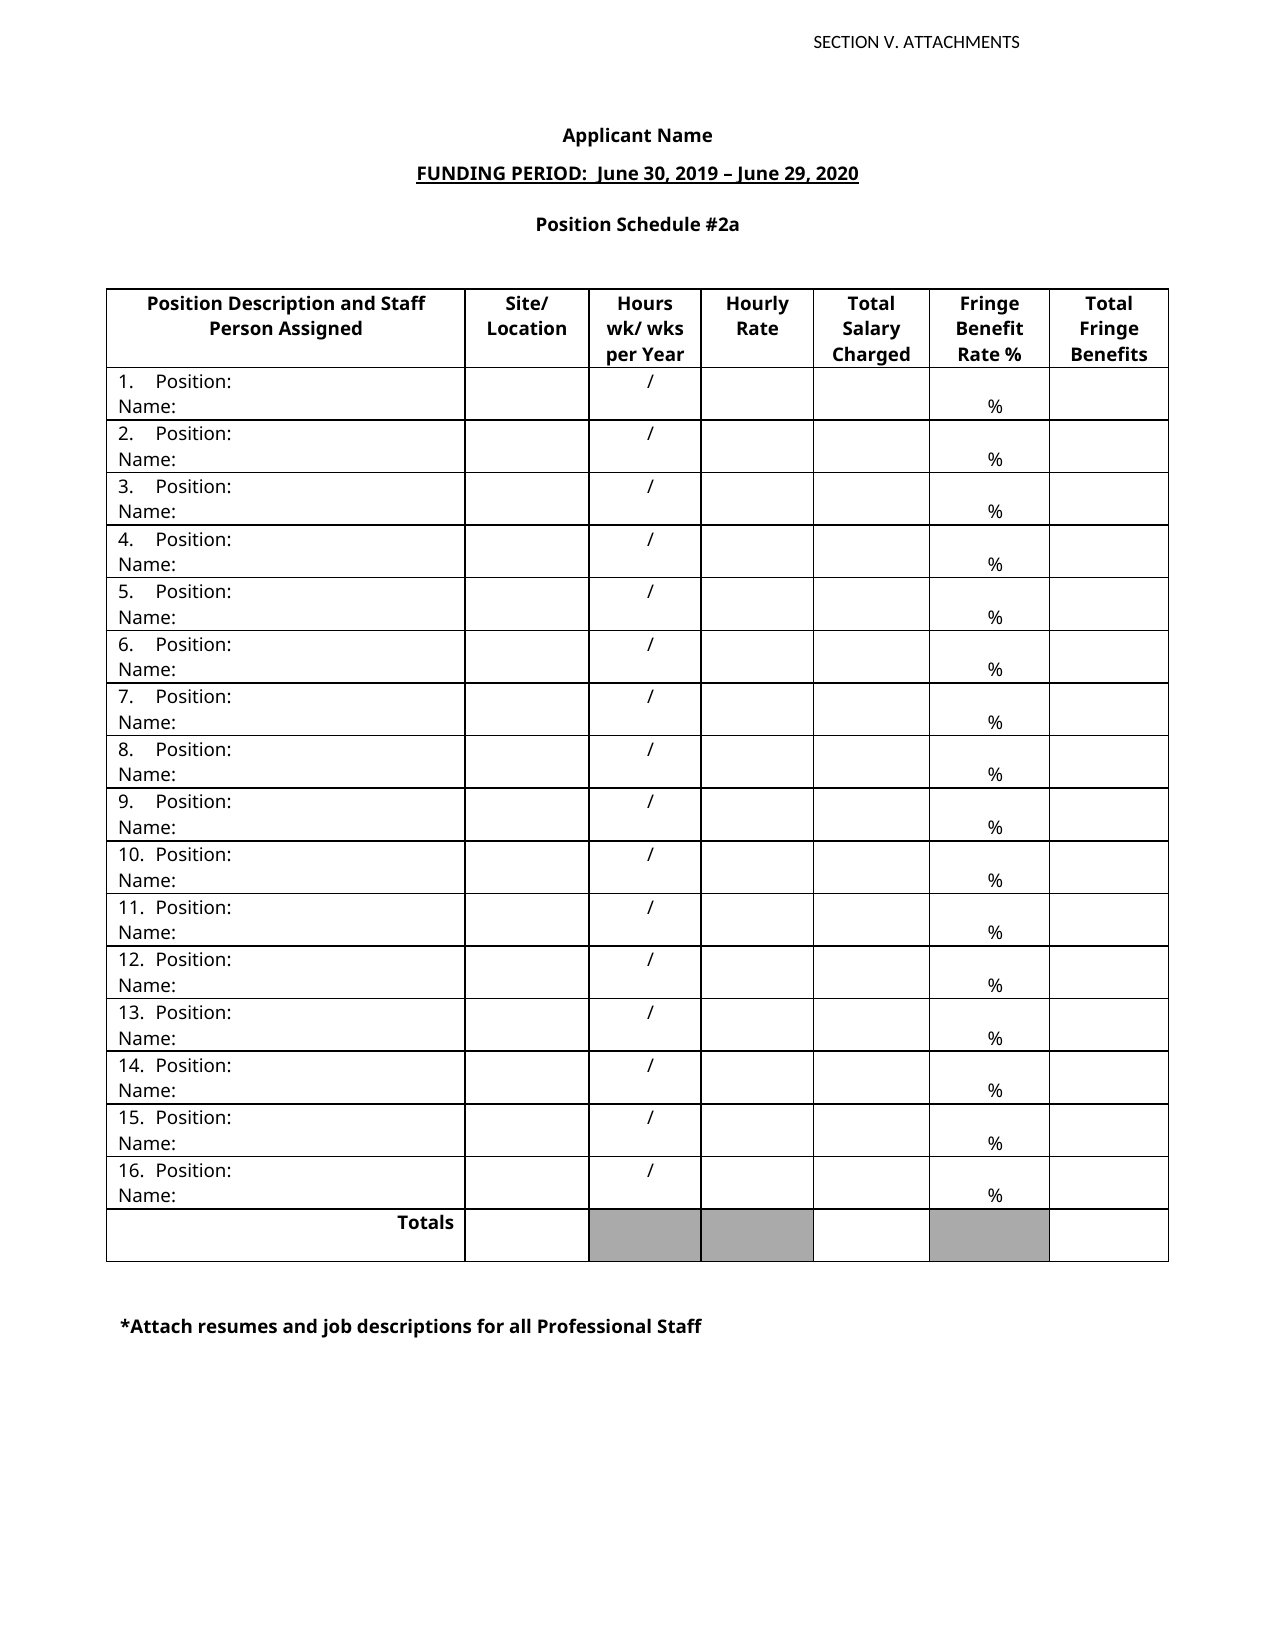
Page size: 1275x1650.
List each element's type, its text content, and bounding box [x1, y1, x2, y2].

table_cell [814, 789, 929, 840]
table_cell Position: Name: [107, 1105, 464, 1156]
table_cell [1050, 999, 1168, 1050]
table_cell [466, 736, 588, 787]
table_cell [814, 684, 929, 735]
table_cell / [590, 473, 700, 524]
table_cell / [590, 526, 700, 577]
table_cell % [930, 368, 1049, 419]
table_cell [702, 999, 813, 1050]
table_cell % [930, 526, 1049, 577]
table_cell [466, 578, 588, 629]
table_cell / [590, 789, 700, 840]
table_cell % [930, 894, 1049, 945]
table_cell Position: Name: [107, 684, 464, 735]
table_cell [590, 1210, 700, 1261]
table_cell Position: Name: [107, 736, 464, 787]
table_cell [1050, 1105, 1168, 1156]
table_cell [1050, 368, 1168, 419]
table_cell [702, 631, 813, 682]
table_cell Position: Name: [107, 842, 464, 892]
table_cell / [590, 842, 700, 892]
table_cell % [930, 1105, 1049, 1156]
table_cell Position: Name: [107, 473, 464, 524]
table_cell [466, 894, 588, 945]
table_cell [814, 736, 929, 787]
table_cell [466, 368, 588, 419]
table_cell [814, 1105, 929, 1156]
table_cell [1050, 842, 1168, 892]
table_cell / [590, 578, 700, 629]
table_cell [1050, 631, 1168, 682]
table_cell / [590, 1052, 700, 1103]
table_cell [466, 842, 588, 892]
table_cell [702, 789, 813, 840]
table_cell / [590, 684, 700, 735]
table_cell [1050, 894, 1168, 945]
table_cell [814, 1157, 929, 1208]
table_header Hours wk/ wks per Year [590, 290, 700, 366]
table_cell % [930, 947, 1049, 998]
table_cell % [930, 1052, 1049, 1103]
table_cell Position: Name: [107, 999, 464, 1050]
table_header Position Description and Staff Person Assigned [107, 290, 464, 366]
table_cell Position: Name: [107, 894, 464, 945]
table_cell [466, 631, 588, 682]
table_cell [702, 736, 813, 787]
table_cell Position: Name: [107, 789, 464, 840]
table_cell % [930, 631, 1049, 682]
table_cell [466, 473, 588, 524]
table_cell [702, 684, 813, 735]
table_cell [1050, 1052, 1168, 1103]
table_cell / [590, 1105, 700, 1156]
table_cell / [590, 421, 700, 472]
text FUNDING PERIOD: June 30, 2019 – June 29, 2020 [120, 161, 1155, 186]
table_cell / [590, 736, 700, 787]
table_cell [702, 842, 813, 892]
table_cell / [590, 368, 700, 419]
table_cell / [590, 1157, 700, 1208]
table_cell % [930, 684, 1049, 735]
text *Attach resumes and job descriptions for all Professional Staff [120, 1313, 1155, 1339]
table_cell [1050, 789, 1168, 840]
table_cell [1050, 421, 1168, 472]
table_header Fringe Benefit Rate % [930, 290, 1049, 366]
table_cell [930, 1210, 1049, 1261]
table_cell [466, 947, 588, 998]
table_cell / [590, 894, 700, 945]
table_cell % [930, 789, 1049, 840]
table_cell Position: Name: [107, 631, 464, 682]
table_cell % [930, 473, 1049, 524]
table_cell [466, 1210, 588, 1261]
table_cell / [590, 999, 700, 1050]
table_cell % [930, 736, 1049, 787]
table_cell [702, 1210, 813, 1261]
table_cell Position: Name: [107, 1052, 464, 1103]
table_cell [466, 1105, 588, 1156]
table_cell % [930, 421, 1049, 472]
table_cell [814, 1210, 929, 1261]
table_cell [814, 526, 929, 577]
table_cell [702, 578, 813, 629]
table_cell [1050, 526, 1168, 577]
table_cell [1050, 736, 1168, 787]
table_cell [466, 1052, 588, 1103]
table_cell [1050, 473, 1168, 524]
table_cell Position: Name: [107, 368, 464, 419]
table_cell [702, 1157, 813, 1208]
text Applicant Name [120, 123, 1155, 148]
table_cell [1050, 684, 1168, 735]
table_cell [702, 1052, 813, 1103]
table_cell Position: Name: [107, 578, 464, 629]
table_header Site/ Location [466, 290, 588, 366]
table_cell % [930, 999, 1049, 1050]
table_cell [814, 368, 929, 419]
table_cell % [930, 842, 1049, 892]
table_header Total Fringe Benefits [1050, 290, 1168, 366]
table_cell [1050, 947, 1168, 998]
table_cell [814, 842, 929, 892]
table_cell Position: Name: [107, 1157, 464, 1208]
table_cell Position: Name: [107, 947, 464, 998]
table_cell [814, 894, 929, 945]
table_cell [702, 947, 813, 998]
table_cell [1050, 578, 1168, 629]
table_cell [466, 789, 588, 840]
table_cell [814, 473, 929, 524]
text Position Schedule #2a [120, 212, 1155, 237]
table_cell Position: Name: [107, 421, 464, 472]
table_cell [702, 421, 813, 472]
table_cell [466, 526, 588, 577]
table_cell [702, 1105, 813, 1156]
table_cell % [930, 1157, 1049, 1208]
table_cell / [590, 631, 700, 682]
table_cell % [930, 578, 1049, 629]
table_cell [814, 421, 929, 472]
table_cell [814, 1052, 929, 1103]
table_header Total Salary Charged [814, 290, 929, 366]
table_cell [702, 526, 813, 577]
table_cell Position: Name: [107, 526, 464, 577]
table_cell [814, 578, 929, 629]
table_cell [1050, 1210, 1168, 1261]
table_cell [702, 473, 813, 524]
table_cell [702, 894, 813, 945]
table_cell [814, 631, 929, 682]
table_cell [466, 684, 588, 735]
table_cell / [590, 947, 700, 998]
table_cell [1050, 1157, 1168, 1208]
table_cell [814, 999, 929, 1050]
table_header Hourly Rate [702, 290, 813, 366]
table_cell [702, 368, 813, 419]
table_cell Totals [107, 1210, 464, 1261]
table_cell [466, 421, 588, 472]
table_cell [466, 999, 588, 1050]
table_cell [814, 947, 929, 998]
table_cell [466, 1157, 588, 1208]
